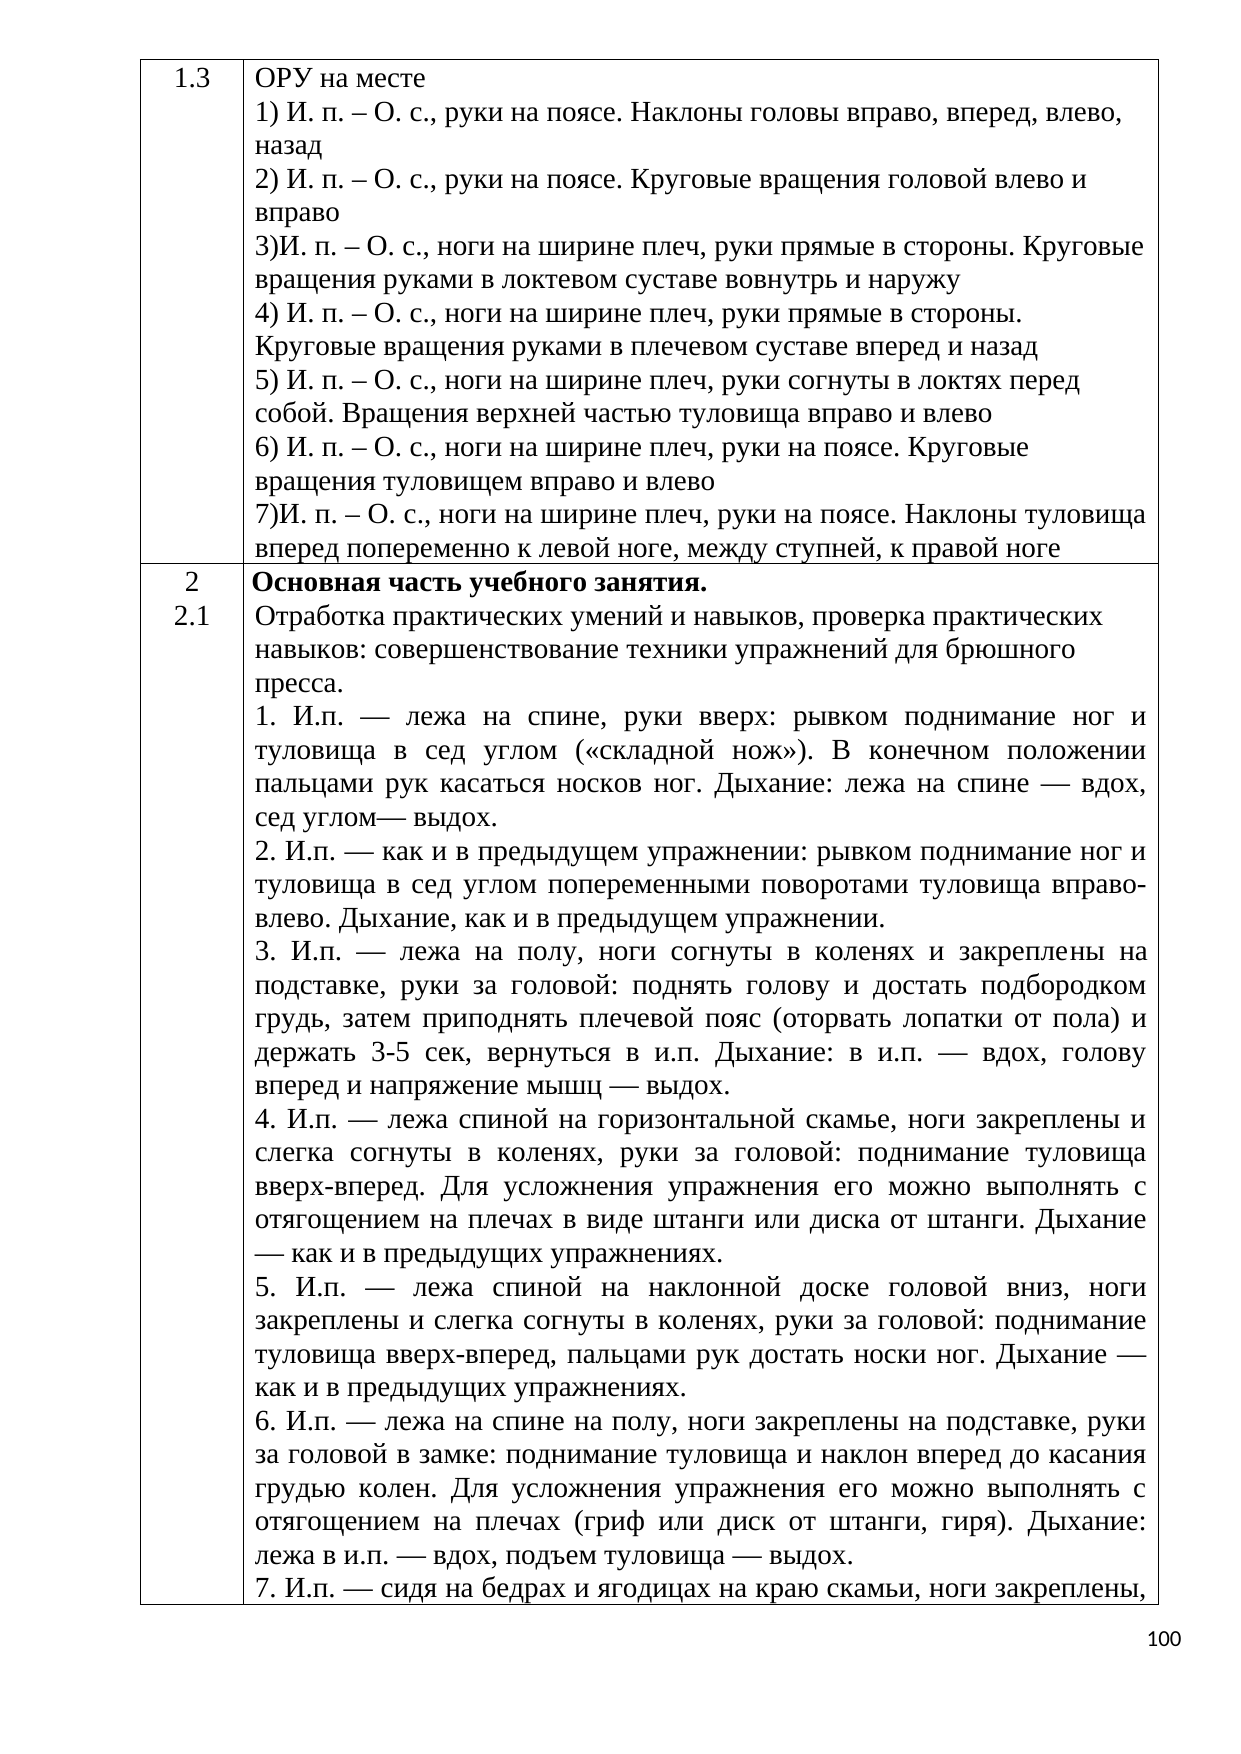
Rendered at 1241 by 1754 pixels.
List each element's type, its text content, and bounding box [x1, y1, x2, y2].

table_cell 2 2.1 [141, 564, 243, 1604]
table_cell 1 1.1 1.2 1.3 [141, 60, 243, 563]
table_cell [244, 60, 1158, 563]
